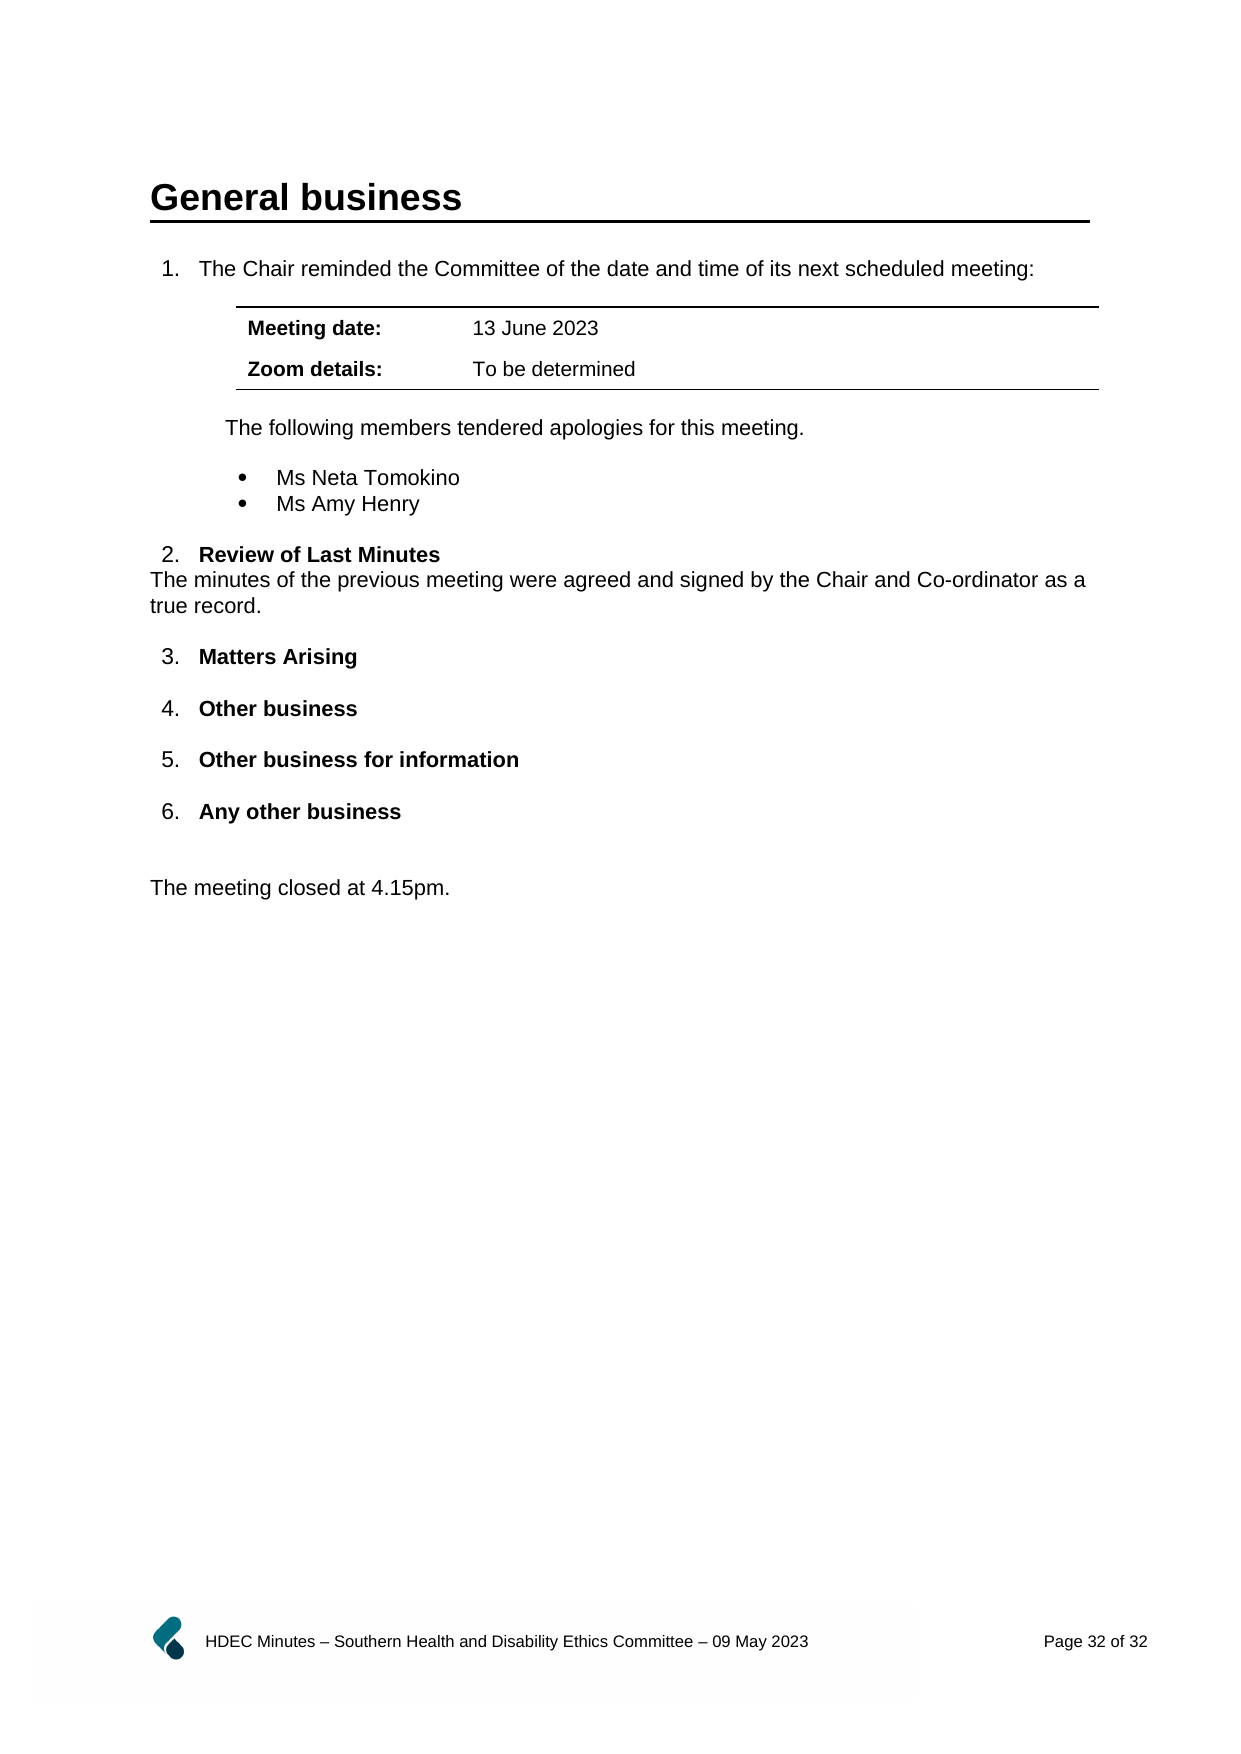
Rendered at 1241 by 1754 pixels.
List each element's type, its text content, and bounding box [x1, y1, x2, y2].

list Other business for information [161, 746, 1090, 772]
table_cell To be determined [461, 348, 1099, 389]
list Review of Last Minutes [161, 541, 1090, 567]
list The Chair reminded the Committee of the date and time of its next scheduled meeting: [161, 255, 1090, 281]
list Other business [161, 694, 1090, 721]
table_header Meeting date: [236, 308, 461, 348]
text The following members tendered apologies for this meeting. [198, 415, 1090, 440]
table_header 13 June 2023 [461, 308, 1099, 348]
subtitle General business [150, 175, 1090, 220]
list Matters Arising [161, 643, 1090, 669]
picture [30, 1603, 915, 1702]
text The minutes of the previous meeting were agreed and signed by the Chair and Co-ordinator as a true record. [150, 567, 1090, 618]
text The meeting closed at 4.15pm. [150, 874, 1090, 899]
list Ms Amy Henry [239, 491, 1090, 516]
list Ms Neta Tomokino [239, 465, 1090, 491]
table_cell Zoom details: [236, 348, 461, 389]
list Any other business [161, 798, 1090, 824]
